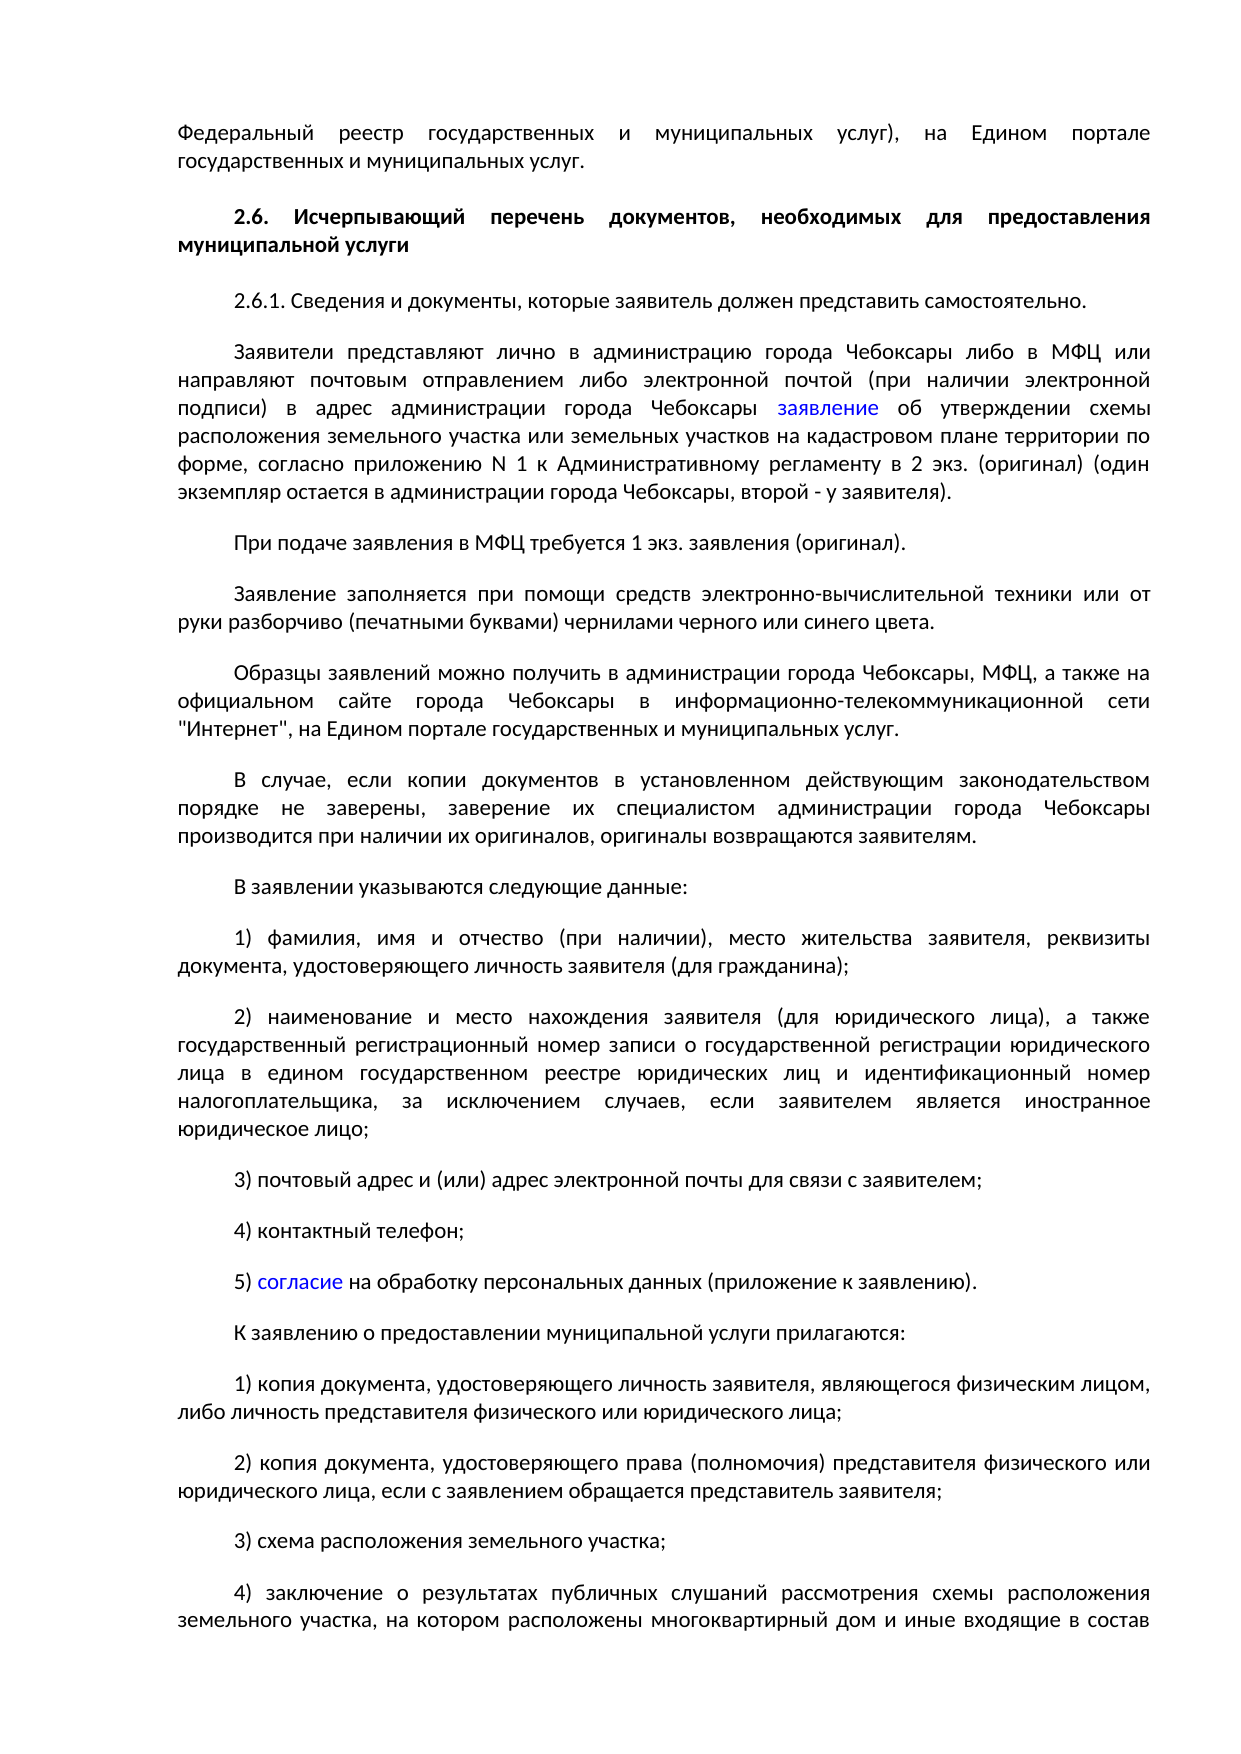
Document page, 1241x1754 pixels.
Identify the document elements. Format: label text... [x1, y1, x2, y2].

text 4) контактный телефон; [177, 1216, 1152, 1244]
text В заявлении указываются следующие данные: [177, 872, 1152, 900]
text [177, 1578, 1152, 1634]
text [177, 118, 1152, 174]
text Заявители представляют лично в администрацию города Чебоксары либо в МФЦ или направляют почтовым отправлением либо электронной почтой (при наличии электронной подписи) в адрес администрации города Чебоксары заявление об утверждении схемы расположения земельного участка или земельных участков на кадастровом плане территории по форме, согласно приложению N 1 к Административному регламенту в 2 экз. (оригинал) (один экземпляр остается в администрации города Чебоксары, второй - у заявителя). [177, 337, 1152, 505]
text 2) наименование и место нахождения заявителя (для юридического лица), а также государственный регистрационный номер записи о государственной регистрации юридического лица в едином государственном реестре юридических лиц и идентификационный номер налогоплательщика, за исключением случаев, если заявителем является иностранное юридическое лицо; [177, 1002, 1152, 1142]
text В случае, если копии документов в установленном действующим законодательством порядке не заверены, заверение их специалистом администрации города Чебоксары производится при наличии их оригиналов, оригиналы возвращаются заявителям. [177, 765, 1152, 849]
title 2.6. Исчерпывающий перечень документов, необходимых для предоставления муниципальной услуги [177, 202, 1152, 258]
text 2) копия документа, удостоверяющего права (полномочия) представителя физического или юридического лица, если с заявлением обращается представитель заявителя; [177, 1448, 1152, 1504]
text Заявление заполняется при помощи средств электронно-вычислительной техники или от руки разборчиво (печатными буквами) чернилами черного или синего цвета. [177, 579, 1152, 635]
text 3) почтовый адрес и (или) адрес электронной почты для связи с заявителем; [177, 1165, 1152, 1193]
text К заявлению о предоставлении муниципальной услуги прилагаются: [177, 1318, 1152, 1346]
text 3) схема расположения земельного участка; [177, 1527, 1152, 1555]
text 2.6.1. Сведения и документы, которые заявитель должен представить самостоятельно. [177, 286, 1152, 314]
text Образцы заявлений можно получить в администрации города Чебоксары, МФЦ, а также на официальном сайте города Чебоксары в информационно-телекоммуникационной сети "Интернет", на Едином портале государственных и муниципальных услуг. [177, 658, 1152, 742]
text 1) фамилия, имя и отчество (при наличии), место жительства заявителя, реквизиты документа, удостоверяющего личность заявителя (для гражданина); [177, 923, 1152, 979]
text 1) копия документа, удостоверяющего личность заявителя, являющегося физическим лицом, либо личность представителя физического или юридического лица; [177, 1369, 1152, 1425]
text 5) согласие на обработку персональных данных (приложение к заявлению). [177, 1267, 1152, 1295]
text При подаче заявления в МФЦ требуется 1 экз. заявления (оригинал). [177, 528, 1152, 556]
